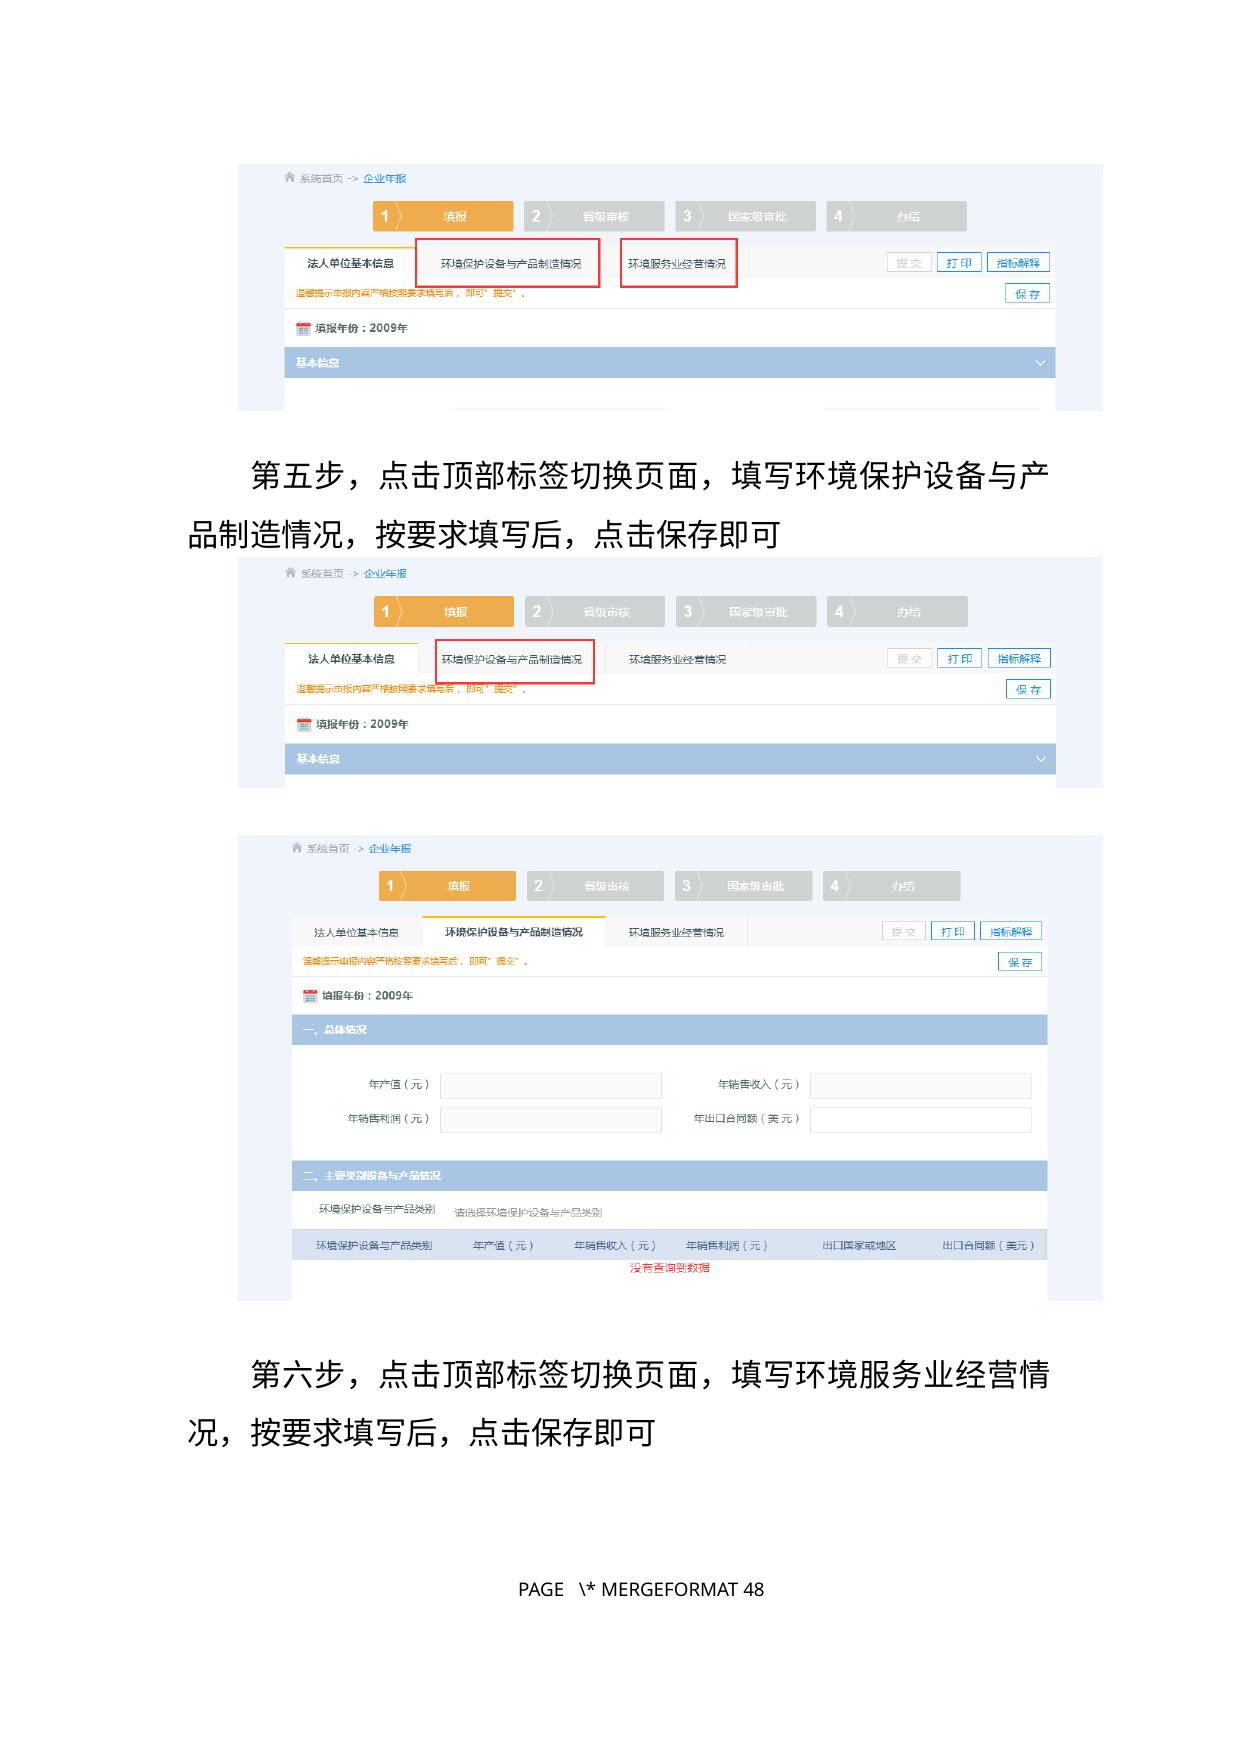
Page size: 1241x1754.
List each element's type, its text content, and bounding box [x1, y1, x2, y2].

text 第五步，点击顶部标签切换页面，填写环境保护设备与产品制造情况，按要求填写后，点击保存即可 [187, 441, 1053, 558]
picture [237, 557, 1103, 788]
picture [237, 835, 1103, 1301]
picture [237, 164, 1103, 411]
text 第六步，点击顶部标签切换页面，填写环境服务业经营情况，按要求填写后，点击保存即可 [187, 1339, 1053, 1456]
